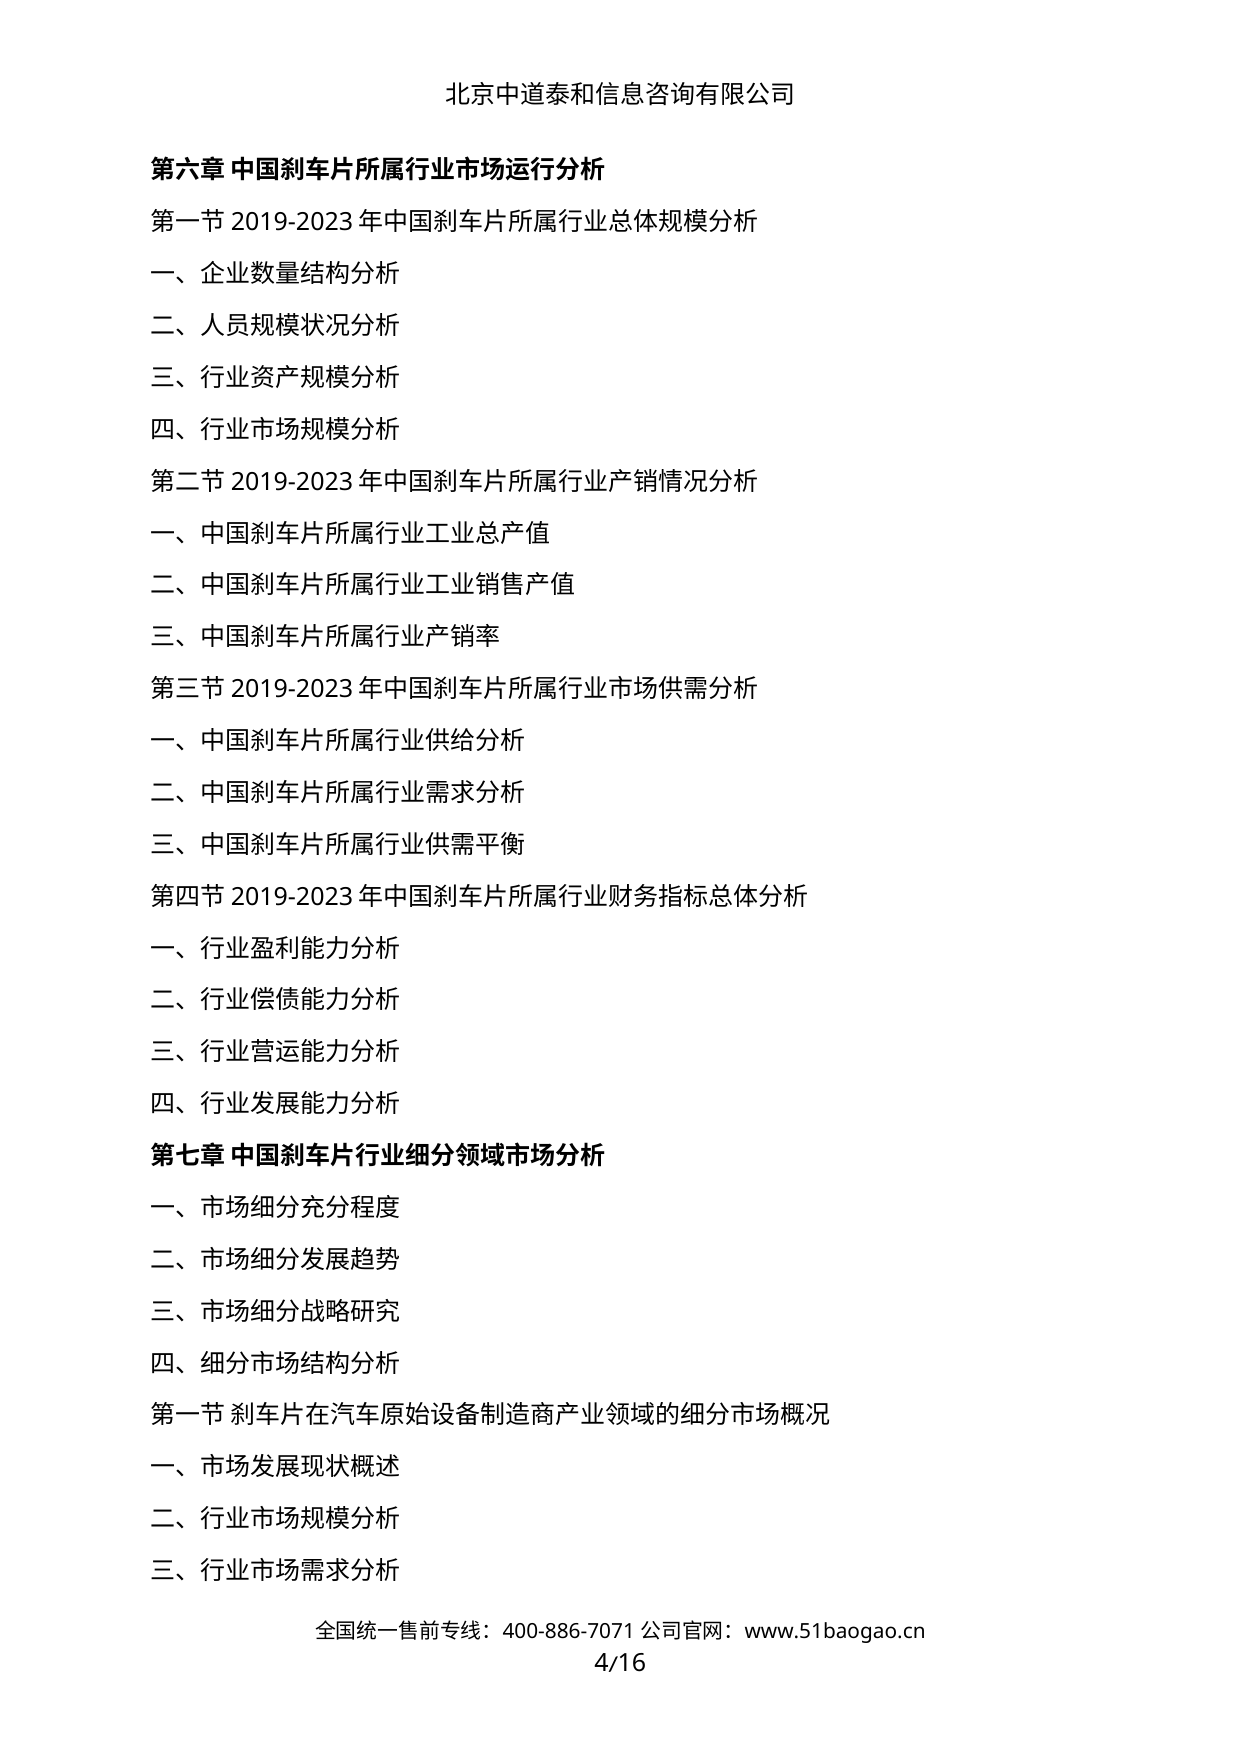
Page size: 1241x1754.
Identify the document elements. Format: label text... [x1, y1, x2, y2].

text 一、中国刹车片所属行业工业总产值 [150, 513, 1090, 549]
text 二、中国刹车片所属行业工业销售产值 [150, 565, 1090, 601]
text 第一节 刹车片在汽车原始设备制造商产业领域的细分市场概况 [150, 1395, 1090, 1431]
text 三、市场细分战略研究 [150, 1291, 1090, 1327]
text 一、市场发展现状概述 [150, 1447, 1090, 1483]
text 第三节 2019-2023年中国刹车片所属行业市场供需分析 [150, 669, 1090, 705]
text 三、行业营运能力分析 [150, 1032, 1090, 1068]
text 第二节 2019-2023年中国刹车片所属行业产销情况分析 [150, 461, 1090, 497]
text 第七章 中国刹车片行业细分领域市场分析 [150, 1136, 1090, 1172]
text 第六章 中国刹车片所属行业市场运行分析 [150, 150, 1090, 186]
text 四、行业发展能力分析 [150, 1084, 1090, 1120]
text 三、行业市场需求分析 [150, 1551, 1090, 1587]
text 一、行业盈利能力分析 [150, 928, 1090, 964]
text 二、行业市场规模分析 [150, 1499, 1090, 1535]
text 一、企业数量结构分析 [150, 254, 1090, 290]
text 二、人员规模状况分析 [150, 306, 1090, 342]
text 第四节 2019-2023年中国刹车片所属行业财务指标总体分析 [150, 876, 1090, 912]
text 二、中国刹车片所属行业需求分析 [150, 772, 1090, 809]
text 四、细分市场结构分析 [150, 1343, 1090, 1379]
text 一、市场细分充分程度 [150, 1187, 1090, 1224]
text 四、行业市场规模分析 [150, 409, 1090, 446]
text 二、行业偿债能力分析 [150, 980, 1090, 1016]
text 二、市场细分发展趋势 [150, 1239, 1090, 1276]
text 一、中国刹车片所属行业供给分析 [150, 721, 1090, 757]
text 三、中国刹车片所属行业产销率 [150, 617, 1090, 653]
text 第一节 2019-2023年中国刹车片所属行业总体规模分析 [150, 202, 1090, 238]
text 三、中国刹车片所属行业供需平衡 [150, 824, 1090, 861]
text 三、行业资产规模分析 [150, 357, 1090, 394]
